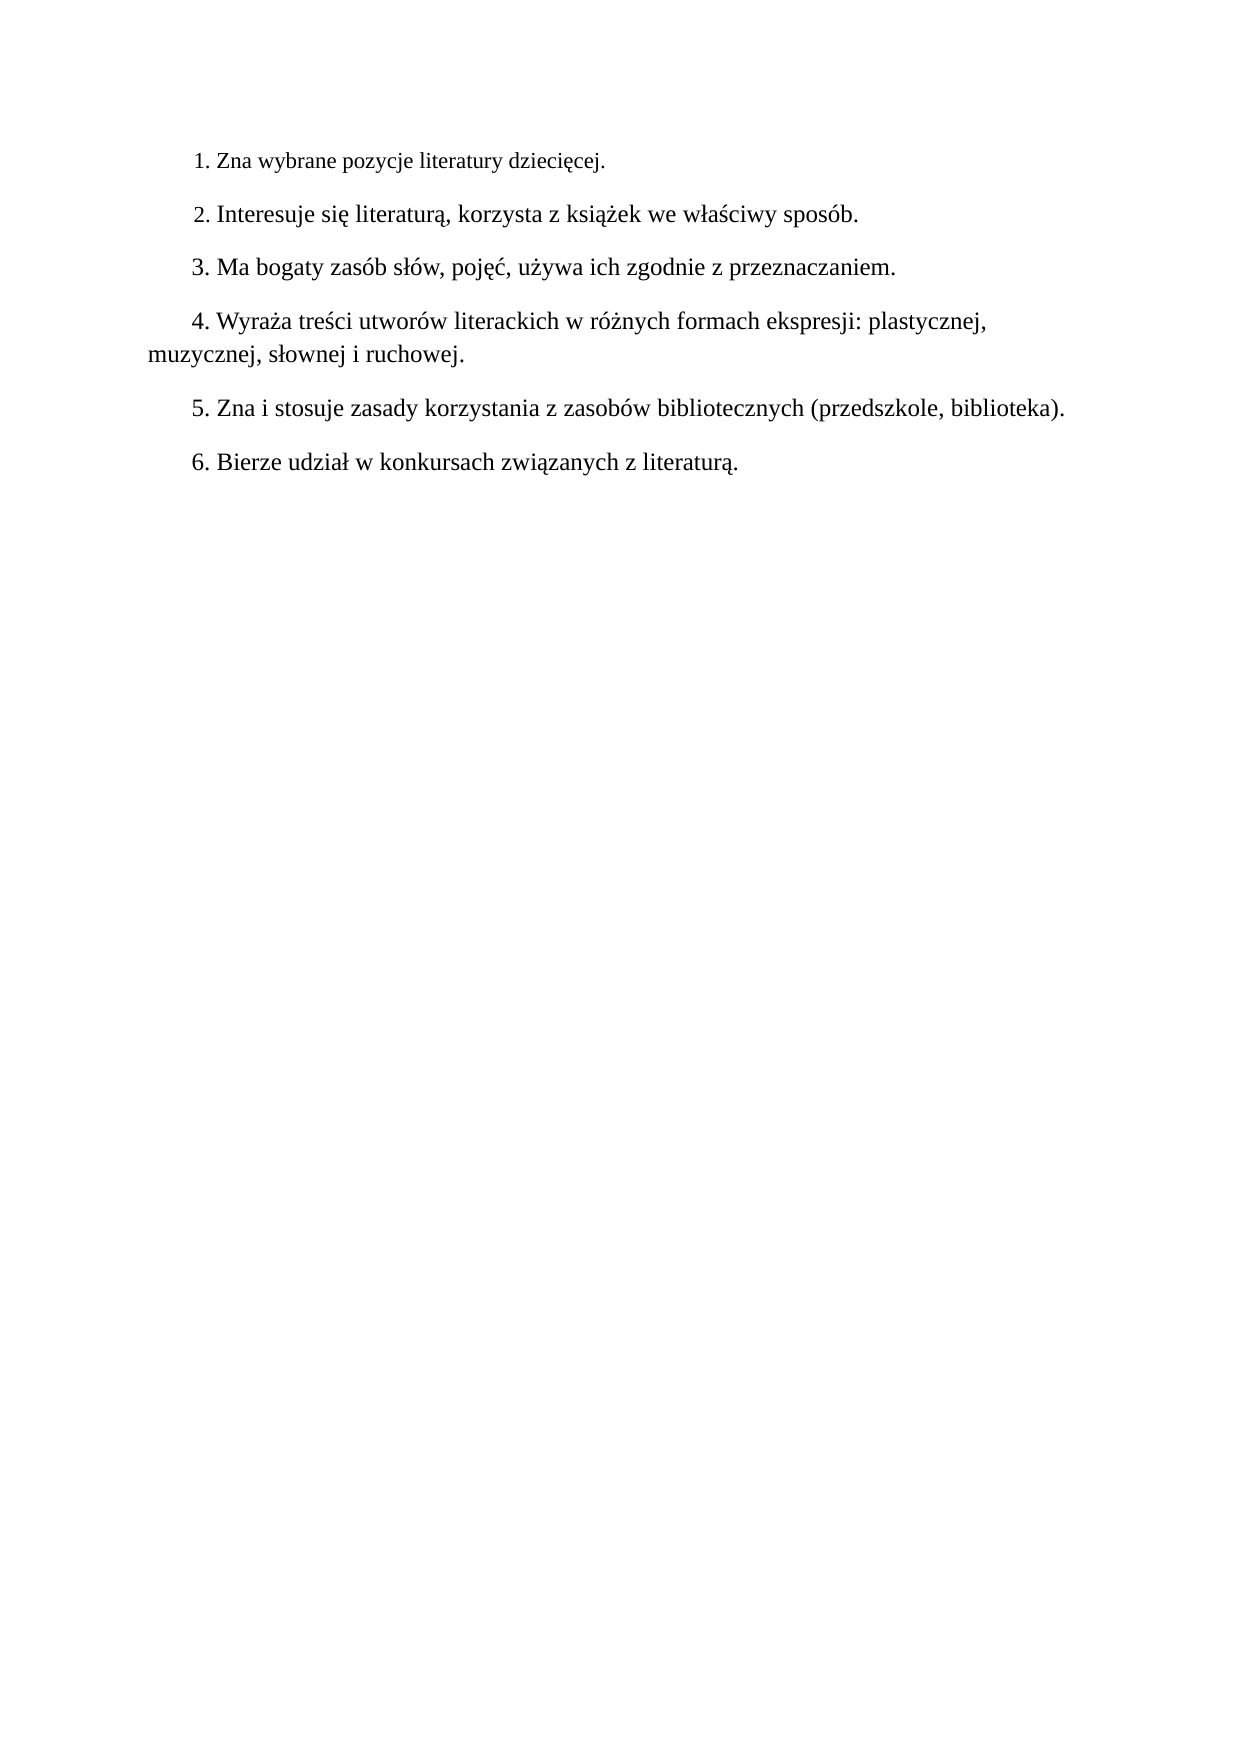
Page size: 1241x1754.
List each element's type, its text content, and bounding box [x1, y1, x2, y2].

text 3. Ma bogaty zasób słów, pojęć, używa ich zgodnie z przeznaczaniem. [148, 252, 1093, 281]
text 5. Zna i stosuje zasady korzystania z zasobów bibliotecznych (przedszkole, biblioteka). [148, 393, 1093, 422]
text 6. Bierze udział w konkursach związanych z literaturą. [148, 447, 1093, 476]
text 1. Zna wybrane pozycje literatury dziecięcej. [148, 148, 1093, 174]
text 2. Interesuje się literaturą, korzysta z książek we właściwy sposób. [148, 199, 1093, 227]
text 4. Wyraża treści utworów literackich w różnych formach ekspresji: plastycznej, muzycznej, słownej i ruchowej. [148, 306, 1093, 368]
